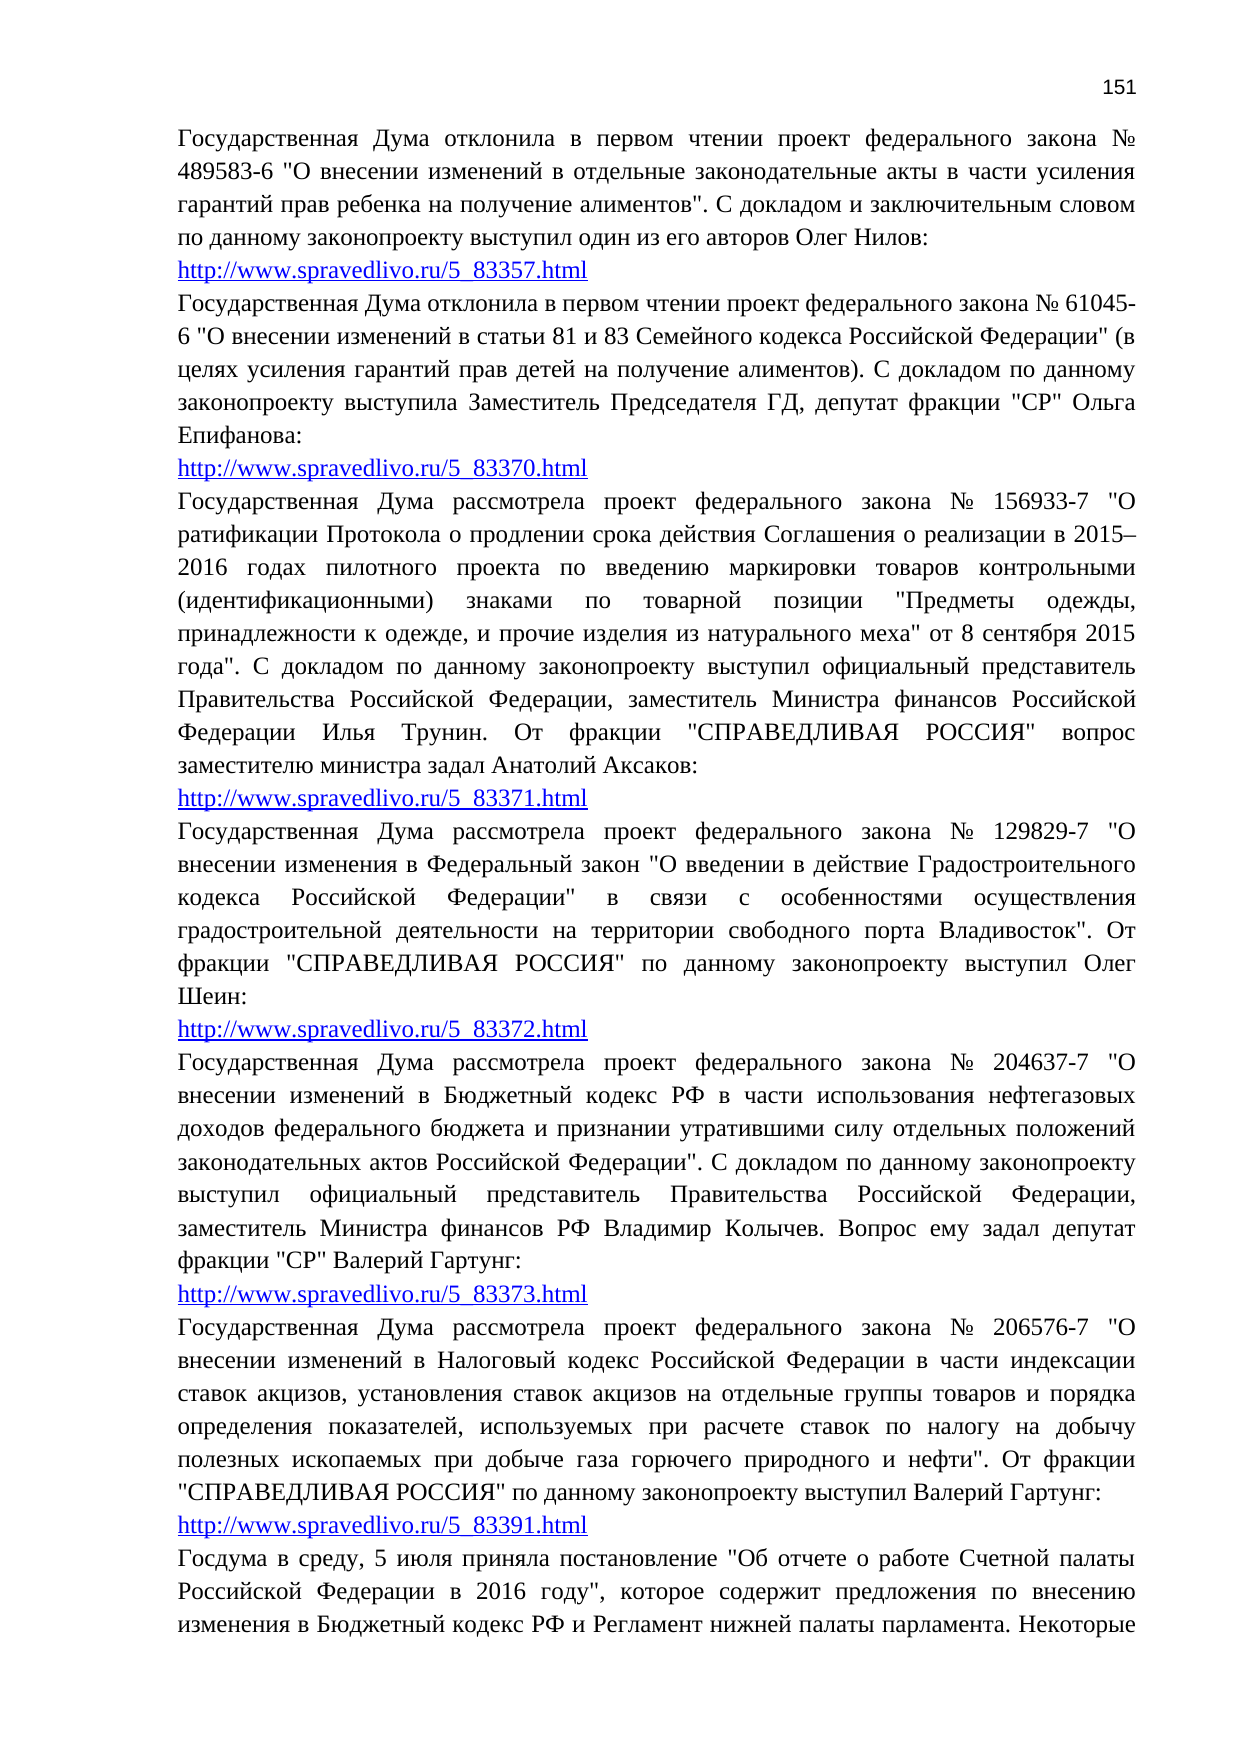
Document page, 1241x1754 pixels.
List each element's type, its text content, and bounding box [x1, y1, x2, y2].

list Государственная Дума рассмотрела проект федерального закона № 204637-7 "О внесении изменений в Бюджетный кодекс РФ в части использования нефтегазовых доходов федерального бюджета и признании утратившими силу отдельных положений законодательных актов Российской Федерации". С докладом по данному законопроекту выступил официальный представитель Правительства Российской Федерации, заместитель Министра финансов РФ Владимир Колычев. Вопрос ему задал депутат фракции "СР" Валерий Гартунг: [177, 1047, 1137, 1274]
list http://www.spravedlivo.ru/5_83373.html [177, 1279, 1137, 1307]
list Государственная Дума отклонила в первом чтении проект федерального закона № 61045-6 "О внесении изменений в статьи 81 и 83 Семейного кодекса Российской Федерации" (в целях усиления гарантий прав детей на получение алиментов). С докладом по данному законопроекту выступила Заместитель Председателя ГД, депутат фракции "СР" Ольга Епифанова: [177, 288, 1137, 449]
list http://www.spravedlivo.ru/5_83370.html [177, 453, 1137, 482]
list http://www.spravedlivo.ru/5_83391.html [177, 1510, 1137, 1538]
list Государственная Дума рассмотрела проект федерального закона № 129829-7 "О внесении изменения в Федеральный закон "О введении в действие Градостроительного кодекса Российской Федерации" в связи с особенностями осуществления градостроительной деятельности на территории свободного порта Владивосток". От фракции "СПРАВЕДЛИВАЯ РОССИЯ" по данному законопроекту выступил Олег Шеин: [177, 816, 1137, 1010]
list Государственная Дума отклонила в первом чтении проект федерального закона № 489583-6 "О внесении изменений в отдельные законодательные акты в части усиления гарантий прав ребенка на получение алиментов". С докладом и заключительным словом по данному законопроекту выступил один из его авторов Олег Нилов: [177, 123, 1137, 251]
list Государственная Дума рассмотрела проект федерального закона № 206576-7 "О внесении изменений в Налоговый кодекс Российской Федерации в части индексации ставок акцизов, установления ставок акцизов на отдельные группы товаров и порядка определения показателей, используемых при расчете ставок по налогу на добычу полезных ископаемых при добыче газа горючего природного и нефти". От фракции "СПРАВЕДЛИВАЯ РОССИЯ" по данному законопроекту выступил Валерий Гартунг: [177, 1312, 1137, 1506]
list http://www.spravedlivo.ru/5_83371.html [177, 783, 1137, 812]
list Государственная Дума рассмотрела проект федерального закона № 156933-7 "О ратификации Протокола о продлении срока действия Соглашения о реализации в 2015–2016 годах пилотного проекта по введению маркировки товаров контрольными (идентификационными) знаками по товарной позиции "Предметы одежды, принадлежности к одежде, и прочие изделия из натурального меха" от 8 сентября 2015 года". С докладом по данному законопроекту выступил официальный представитель Правительства Российской Федерации, заместитель Министра финансов Российской Федерации Илья Трунин. От фракции "СПРАВЕДЛИВАЯ РОССИЯ" вопрос заместителю министра задал Анатолий Аксаков: [177, 486, 1137, 779]
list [177, 1543, 1137, 1638]
list http://www.spravedlivo.ru/5_83372.html [177, 1014, 1137, 1043]
list http://www.spravedlivo.ru/5_83357.html [177, 255, 1137, 284]
